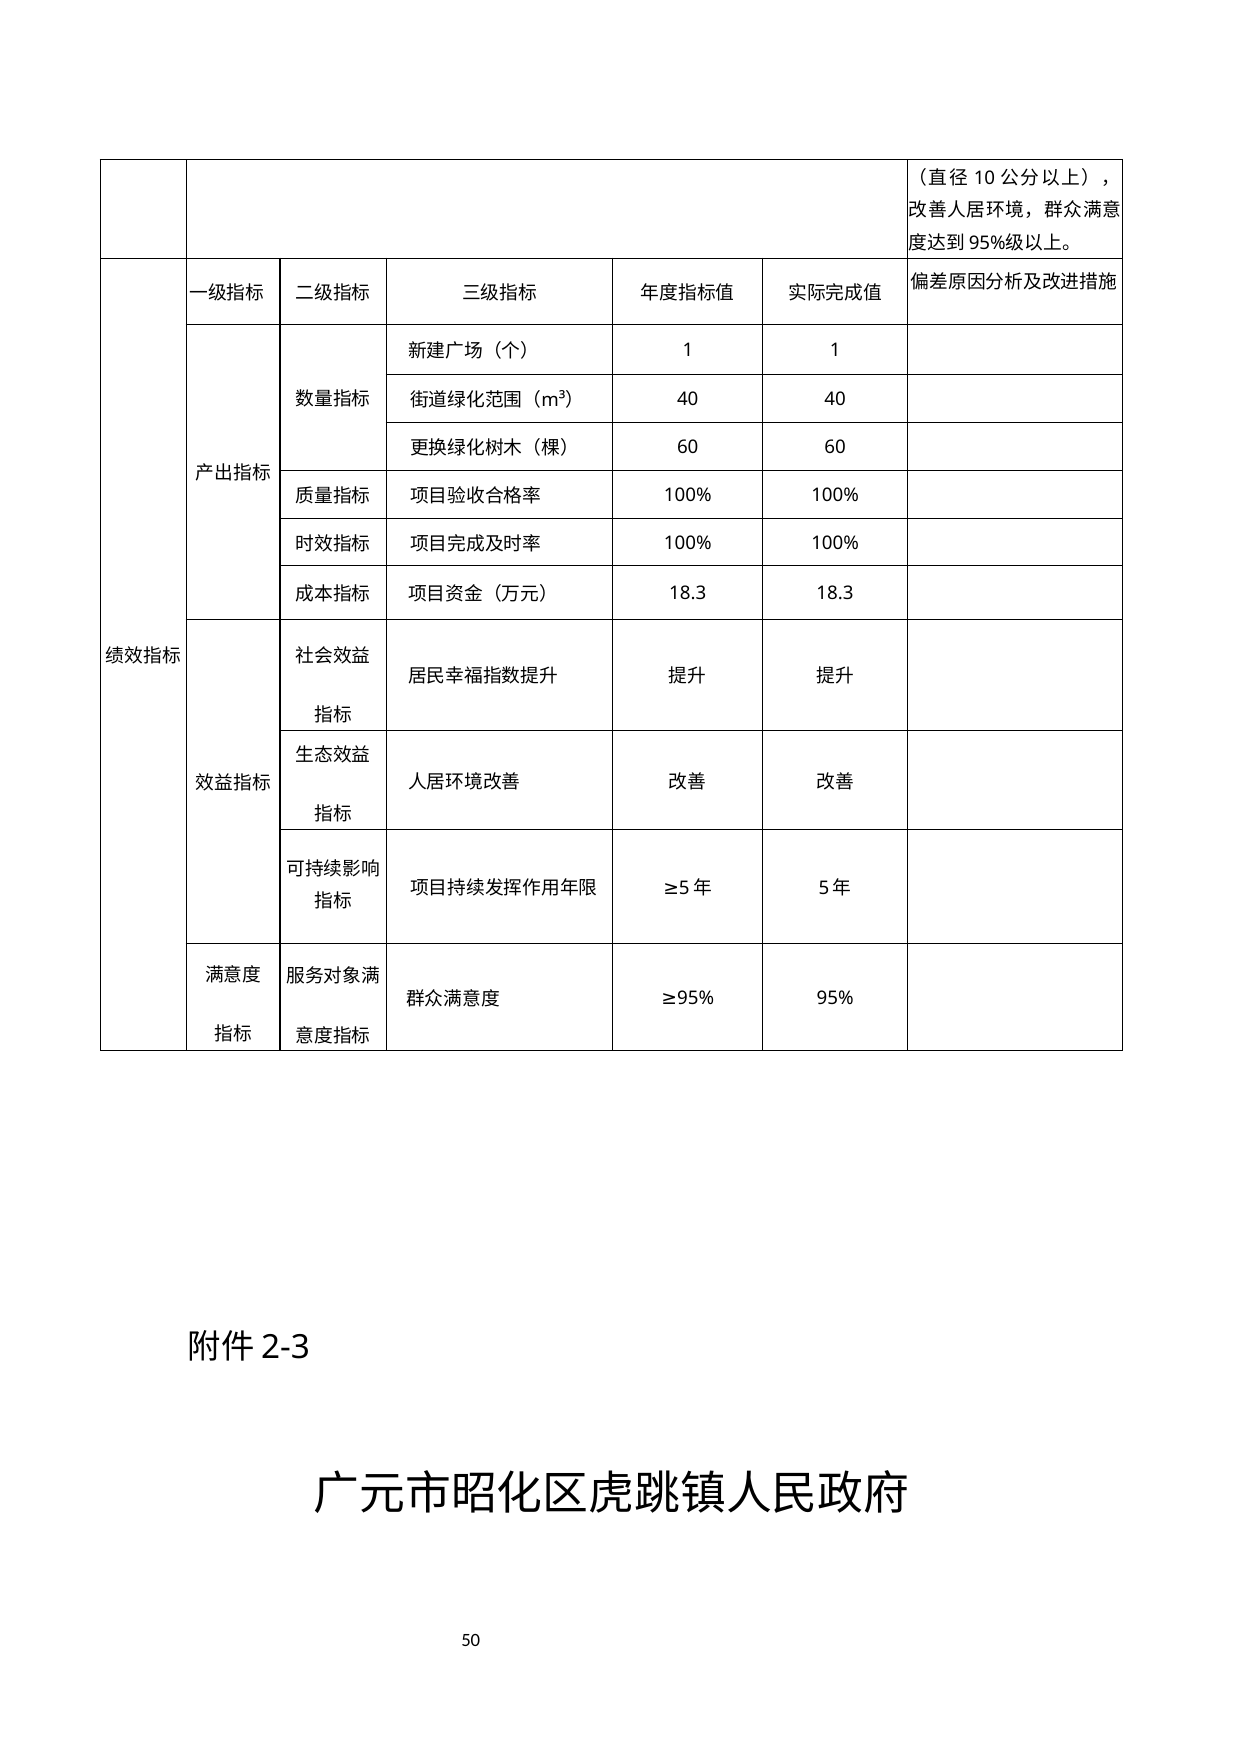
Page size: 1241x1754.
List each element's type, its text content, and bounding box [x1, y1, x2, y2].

table_cell 项目验收合格率 [387, 471, 612, 518]
table_cell 项目持续发挥作用年限 [387, 830, 612, 943]
table_cell 满意度 指标 [187, 944, 279, 1050]
table_cell 更换绿化树木（棵） [387, 423, 612, 470]
table_cell 18.3 [763, 566, 907, 618]
table_cell 提升 [613, 620, 762, 730]
table_cell 新建广场（个） [387, 325, 612, 374]
text 附件2-3 [187, 1311, 1035, 1376]
table_cell [908, 620, 1122, 730]
table_cell 产出指标 [187, 325, 279, 618]
table_cell 成本指标 [281, 566, 386, 618]
table_cell 60 [613, 423, 762, 470]
table_cell 改善 [613, 731, 762, 829]
table_cell 绩效指标 [101, 259, 186, 1050]
table_cell 40 [613, 375, 762, 422]
table_cell 18.3 [613, 566, 762, 618]
table_cell 社会效益 指标 [281, 620, 386, 730]
table_cell 一级指标 [187, 259, 279, 323]
table_cell [908, 471, 1122, 518]
table_cell 时效指标 [281, 519, 386, 565]
table_cell 生态效益 指标 [281, 731, 386, 829]
text 广元市昭化区虎跳镇人民政府 [187, 1441, 1035, 1539]
table_cell 数量指标 [281, 325, 386, 470]
table_cell [908, 519, 1122, 565]
table_cell 改善 [763, 731, 907, 829]
table_cell ≥95% [613, 944, 762, 1050]
table_cell 二级指标 [281, 259, 386, 323]
table_cell 效益指标 [187, 620, 279, 943]
table_cell 40 [763, 375, 907, 422]
table_cell 年度指标值 [613, 259, 762, 323]
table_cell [187, 160, 907, 257]
table_cell 居民幸福指数提升 [387, 620, 612, 730]
table_cell [908, 423, 1122, 470]
table_cell 三级指标 [387, 259, 612, 323]
table_cell 95% [763, 944, 907, 1050]
table_cell 质量指标 [281, 471, 386, 518]
table_cell 可持续影响指标 [281, 830, 386, 943]
table_cell 提升 [763, 620, 907, 730]
table_cell 群众满意度 [387, 944, 612, 1050]
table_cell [908, 160, 1122, 257]
table_cell [908, 830, 1122, 943]
table_cell 服务对象满 意度指标 [281, 944, 386, 1050]
table_cell 100% [613, 519, 762, 565]
table_cell 5年 [763, 830, 907, 943]
table_cell [908, 325, 1122, 374]
table_cell 100% [613, 471, 762, 518]
table_cell 100% [763, 519, 907, 565]
table_cell [908, 566, 1122, 618]
table_cell 实际完成值 [763, 259, 907, 323]
table_cell [908, 944, 1122, 1050]
table_cell [908, 731, 1122, 829]
table_cell 偏差原因分析及改进措施 [908, 259, 1122, 323]
table_cell 60 [763, 423, 907, 470]
table_cell 街道绿化范围（m³） [387, 375, 612, 422]
table_cell 项目资金（万元） [387, 566, 612, 618]
table_cell 人居环境改善 [387, 731, 612, 829]
table_cell [908, 375, 1122, 422]
table_cell ≥5年 [613, 830, 762, 943]
table_cell 项目完成及时率 [387, 519, 612, 565]
table_cell 1 [613, 325, 762, 374]
table_cell 100% [763, 471, 907, 518]
table_cell 1 [763, 325, 907, 374]
